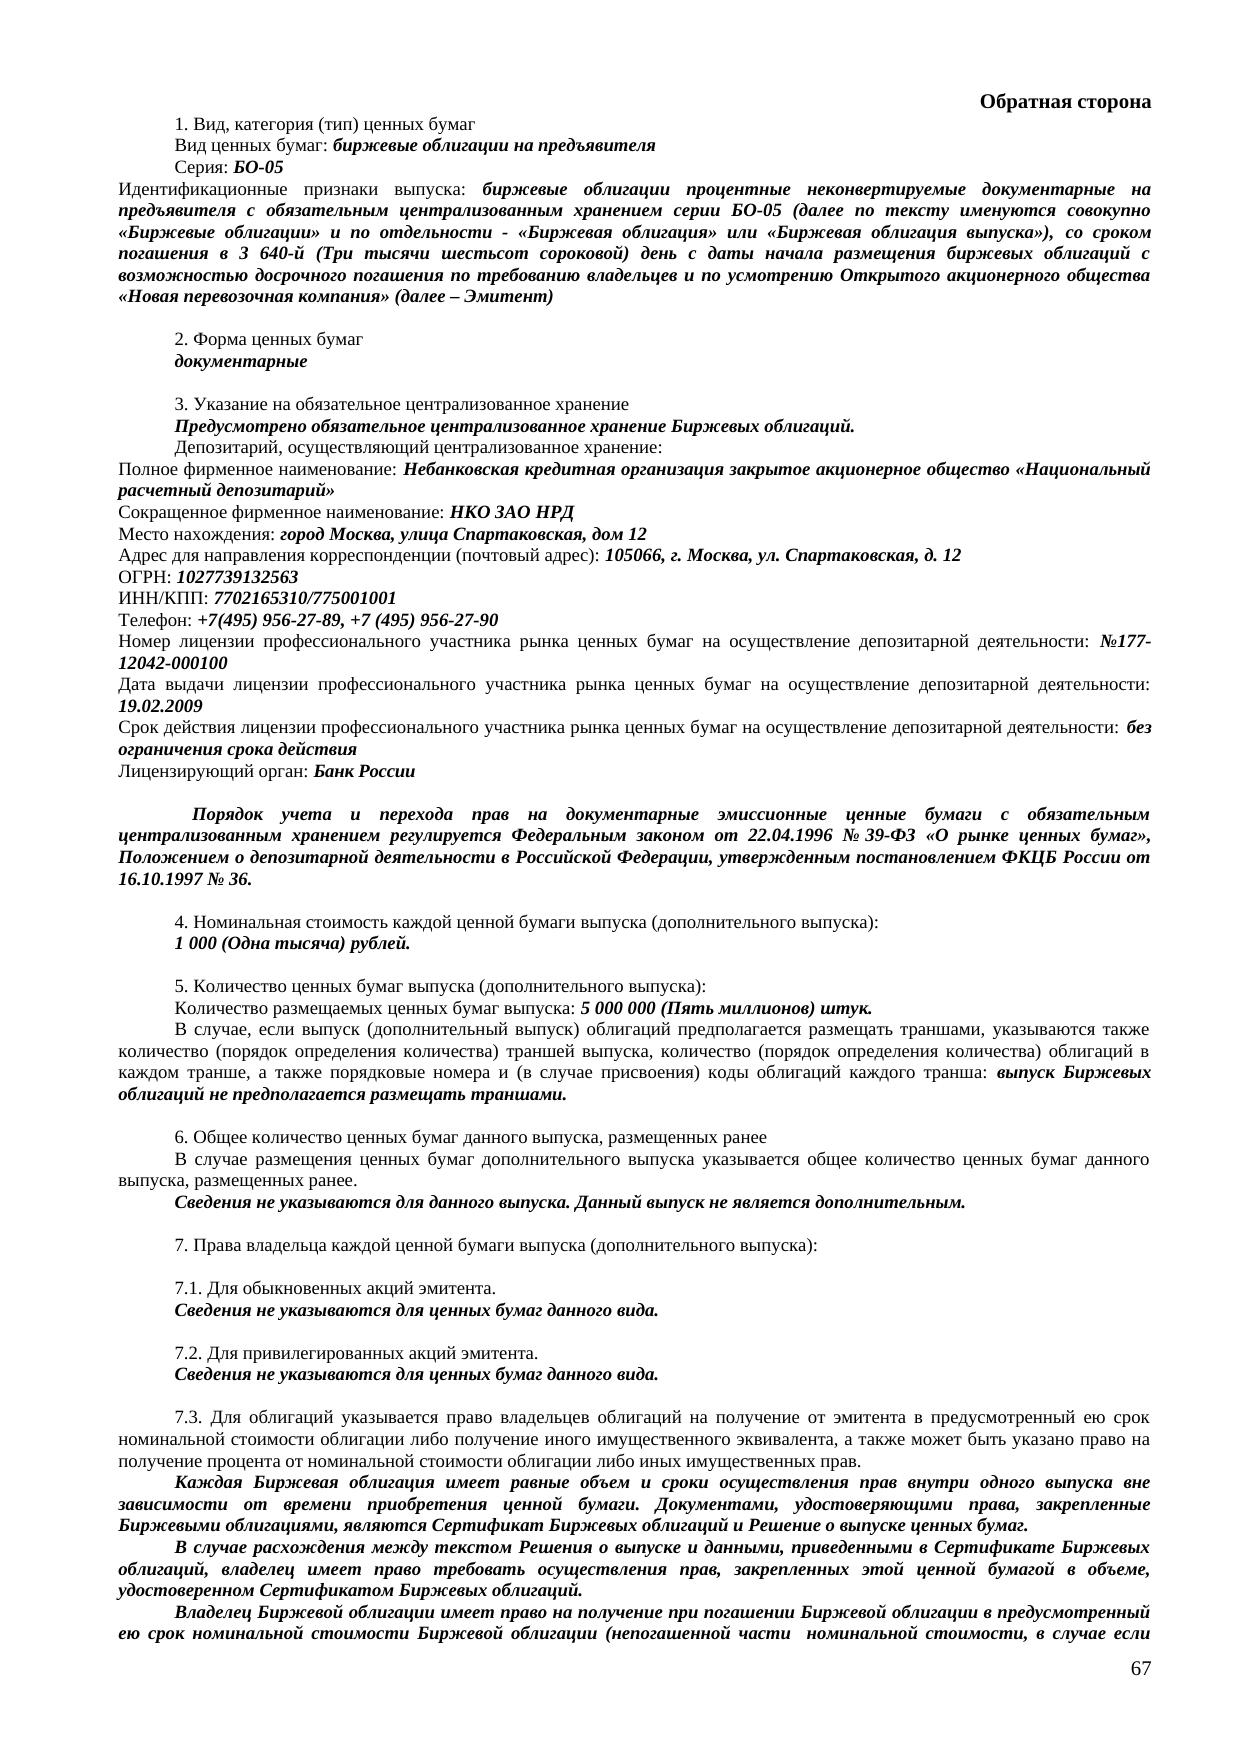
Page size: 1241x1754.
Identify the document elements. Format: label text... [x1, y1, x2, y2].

text Лицензирующий орган: Банк России [118, 759, 1152, 781]
text Дата выдачи лицензии профессионального участника рынка ценных бумаг на осуществление депозитарной деятельности: 19.02.2009 [118, 673, 1152, 716]
text Депозитарий, осуществляющий централизованное хранение: [118, 436, 1152, 458]
text Серия: БО-05 [118, 156, 1152, 177]
text Сведения не указываются для ценных бумаг данного вида. [118, 1299, 1152, 1320]
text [118, 1601, 1152, 1644]
text 1. Вид, категория (тип) ценных бумаг [118, 113, 1152, 134]
text ИНН/КПП: 7702165310/775001001 [118, 587, 1152, 609]
text Место нахождения: город Москва, улица Спартаковская, дом 12 [118, 522, 1152, 544]
text Каждая Биржевая облигация имеет равные объем и сроки осуществления прав внутри одного выпуска вне зависимости от времени приобретения ценной бумаги. Документами, удостоверяющими права, закрепленные Биржевыми облигациями, являются Сертификат Биржевых облигаций и Решение о выпуске ценных бумаг. [118, 1471, 1152, 1536]
text Срок действия лицензии профессионального участника рынка ценных бумаг на осуществление депозитарной деятельности: без ограничения срока действия [118, 716, 1152, 759]
text 6. Общее количество ценных бумаг данного выпуска, размещенных ранее [118, 1126, 1152, 1148]
text Номер лицензии профессионального участника рынка ценных бумаг на осуществление депозитарной деятельности: №177-12042-000100 [118, 630, 1152, 673]
text 5. Количество ценных бумаг выпуска (дополнительного выпуска): [118, 975, 1152, 997]
text 7.2. Для привилегированных акций эмитента. [118, 1342, 1152, 1363]
text Полное фирменное наименование: Небанковская кредитная организация закрытое акционерное общество «Национальный расчетный депозитарий» [118, 458, 1152, 501]
text Сведения не указываются для ценных бумаг данного вида. [118, 1363, 1152, 1385]
text 4. Номинальная стоимость каждой ценной бумаги выпуска (дополнительного выпуска): [118, 911, 1152, 932]
text документарные [118, 350, 1152, 371]
text Сведения не указываются для данного выпуска. Данный выпуск не является дополнительным. [118, 1191, 1152, 1212]
text Адрес для направления корреспонденции (почтовый адрес): 105066, г. Москва, ул. Спартаковская, д. 12 [118, 544, 1152, 566]
text Порядок учета и перехода прав на документарные эмиссионные ценные бумаги с обязательным централизованным хранением регулируется Федеральным законом от 22.04.1996 № 39-ФЗ «О рынке ценных бумаг», Положением о депозитарной деятельности в Российской Федерации, утвержденным постановлением ФКЦБ России от 16.10.1997 № 36. [118, 803, 1152, 889]
text 7.3. Для облигаций указывается право владельцев облигаций на получение от эмитента в предусмотренный ею срок номинальной стоимости облигации либо получение иного имущественного эквивалента, а также может быть указано право на получение процента от номинальной стоимости облигации либо иных имущественных прав. [118, 1406, 1152, 1471]
text ОГРН: 1027739132563 [118, 566, 1152, 587]
text В случае размещения ценных бумаг дополнительного выпуска указывается общее количество ценных бумаг данного выпуска, размещенных ранее. [118, 1148, 1152, 1191]
text 7.1. Для обыкновенных акций эмитента. [118, 1277, 1152, 1299]
text В случае расхождения между текстом Решения о выпуске и данными, приведенными в Сертификате Биржевых облигаций, владелец имеет право требовать осуществления прав, закрепленных этой ценной бумагой в объеме, удостоверенном Сертификатом Биржевых облигаций. [118, 1536, 1152, 1601]
text 3. Указание на обязательное централизованное хранение [118, 393, 1152, 414]
text Количество размещаемых ценных бумаг выпуска: 5 000 000 (Пять миллионов) штук. [118, 997, 1152, 1018]
text Телефон: +7(495) 956-27-89, +7 (495) 956-27-90 [118, 609, 1152, 630]
text Обратная сторона [118, 89, 1152, 113]
text Сокращенное фирменное наименование: НКО ЗАО НРД [118, 501, 1152, 522]
text Вид ценных бумаг: биржевые облигации на предъявителя [118, 134, 1152, 156]
text Идентификационные признаки выпуска: биржевые облигации процентные неконвертируемые документарные на предъявителя с обязательным централизованным хранением серии БО-05 (далее по тексту именуются совокупно «Биржевые облигации» и по отдельности - «Биржевая облигация» или «Биржевая облигация выпуска»), со сроком погашения в 3 640-й (Три тысячи шестьсот сороковой) день с даты начала размещения биржевых облигаций с возможностью досрочного погашения по требованию владельцев и по усмотрению Открытого акционерного общества «Новая перевозочная компания» (далее – Эмитент) [118, 177, 1152, 307]
text 7. Права владельца каждой ценной бумаги выпуска (дополнительного выпуска): [118, 1234, 1152, 1256]
text 2. Форма ценных бумаг [118, 328, 1152, 350]
text Предусмотрено обязательное централизованное хранение Биржевых облигаций. [118, 414, 1152, 436]
text В случае, если выпуск (дополнительный выпуск) облигаций предполагается размещать траншами, указываются также количество (порядок определения количества) траншей выпуска, количество (порядок определения количества) облигаций в каждом транше, а также порядковые номера и (в случае присвоения) коды облигаций каждого транша: выпуск Биржевых облигаций не предполагается размещать траншами. [118, 1018, 1152, 1104]
text 1 000 (Одна тысяча) рублей. [118, 932, 1152, 954]
